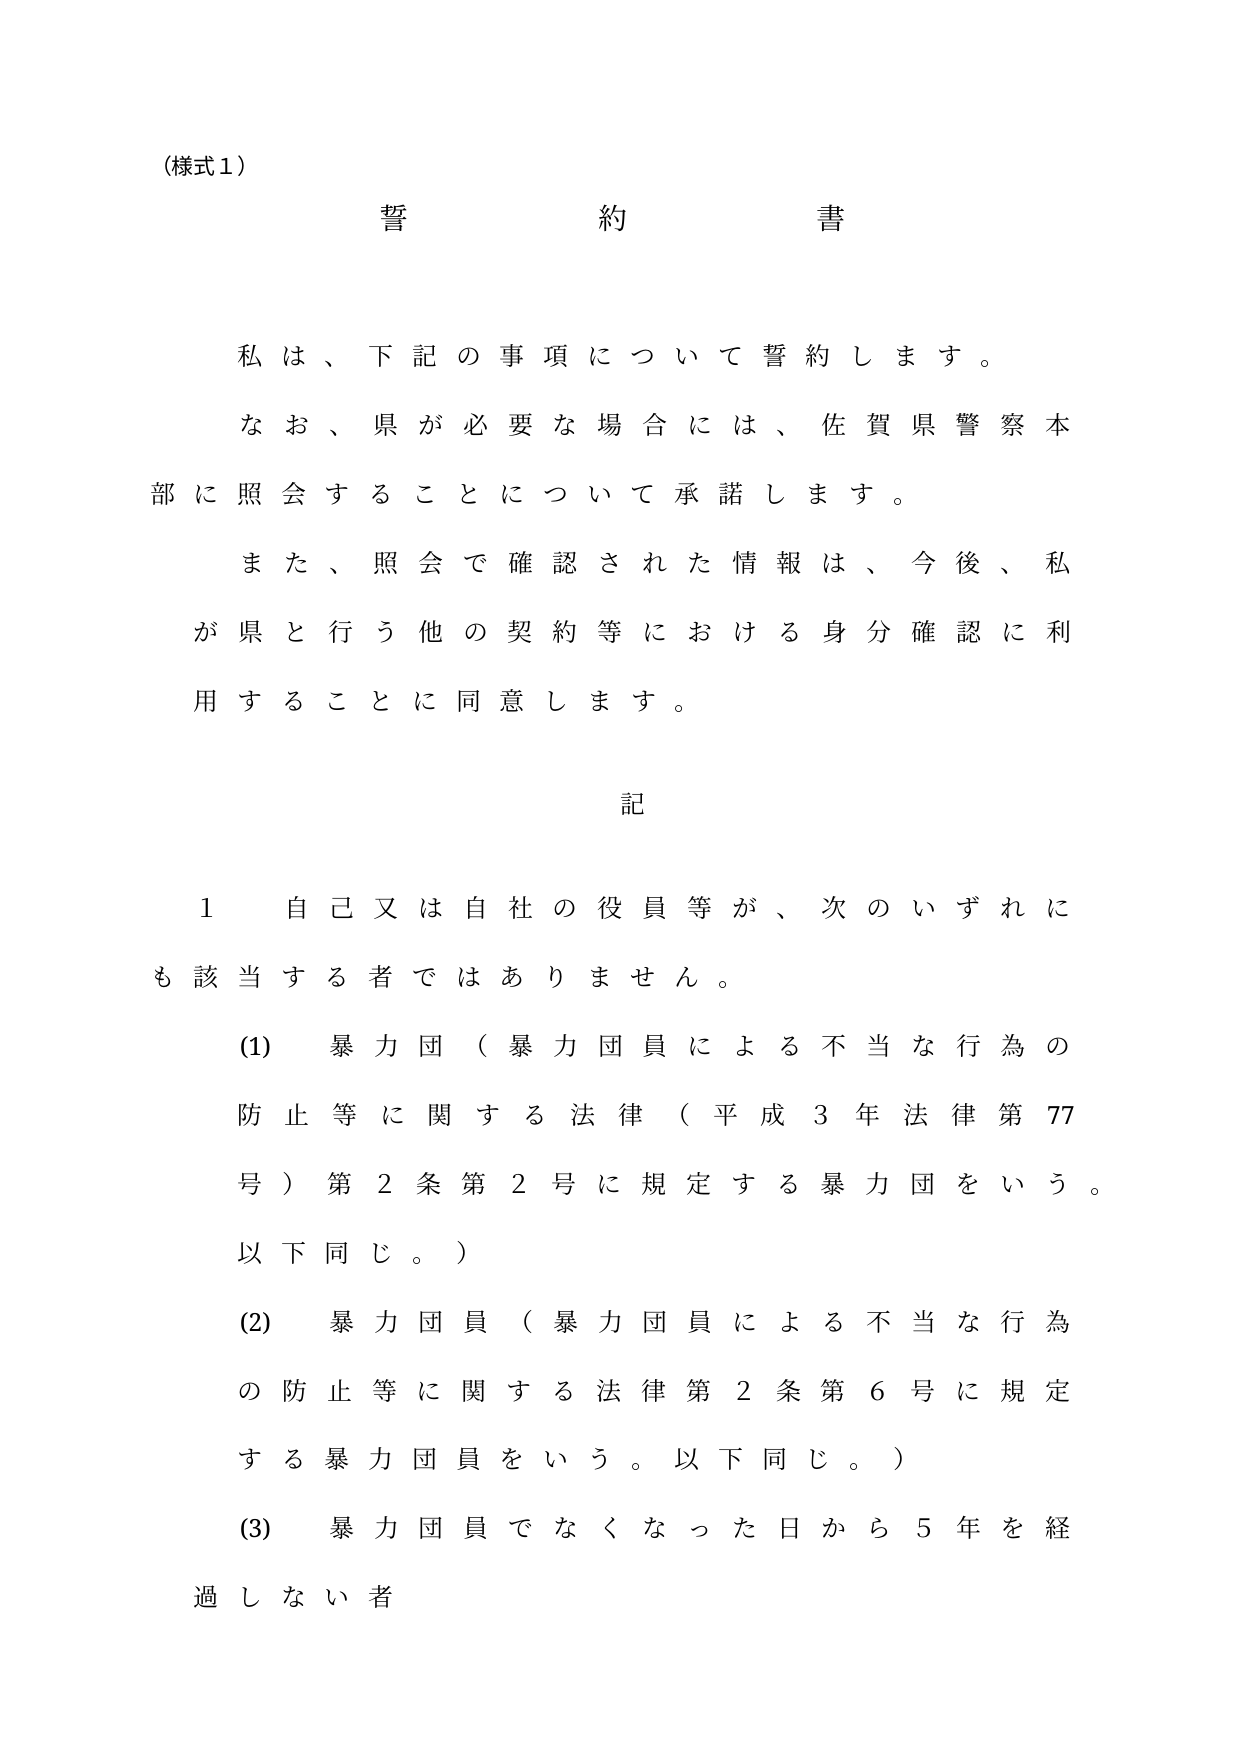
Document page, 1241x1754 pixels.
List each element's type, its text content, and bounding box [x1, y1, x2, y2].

text 私は、下記の事項について誓約します。 [150, 320, 1090, 389]
text (3) 暴力団員でなくなった日から５年を経過しない者 [150, 1493, 1090, 1631]
text 記 [150, 768, 1090, 837]
text 誓 約 書 [150, 182, 1090, 251]
text なお、県が必要な場合には、佐賀県警察本部に照会することについて承諾します。 [150, 389, 1090, 527]
text １ 自己又は自社の役員等が、次のいずれにも該当する者ではありません。 [150, 872, 1090, 1010]
text (2) 暴力団員（暴力団員による不当な行為の防止等に関する法律第２条第６号に規定する暴力団員をいう。以下同じ。） [150, 1286, 1090, 1493]
text また、照会で確認された情報は、今後、私が県と行う他の契約等における身分確認に利用することに同意します。 [150, 527, 1090, 734]
text (1) 暴力団（暴力団員による不当な行為の防止等に関する法律（平成３年法律第77号）第２条第２号に規定する暴力団をいう。以下同じ。） [150, 1010, 1090, 1286]
text （様式１） [150, 148, 1090, 182]
